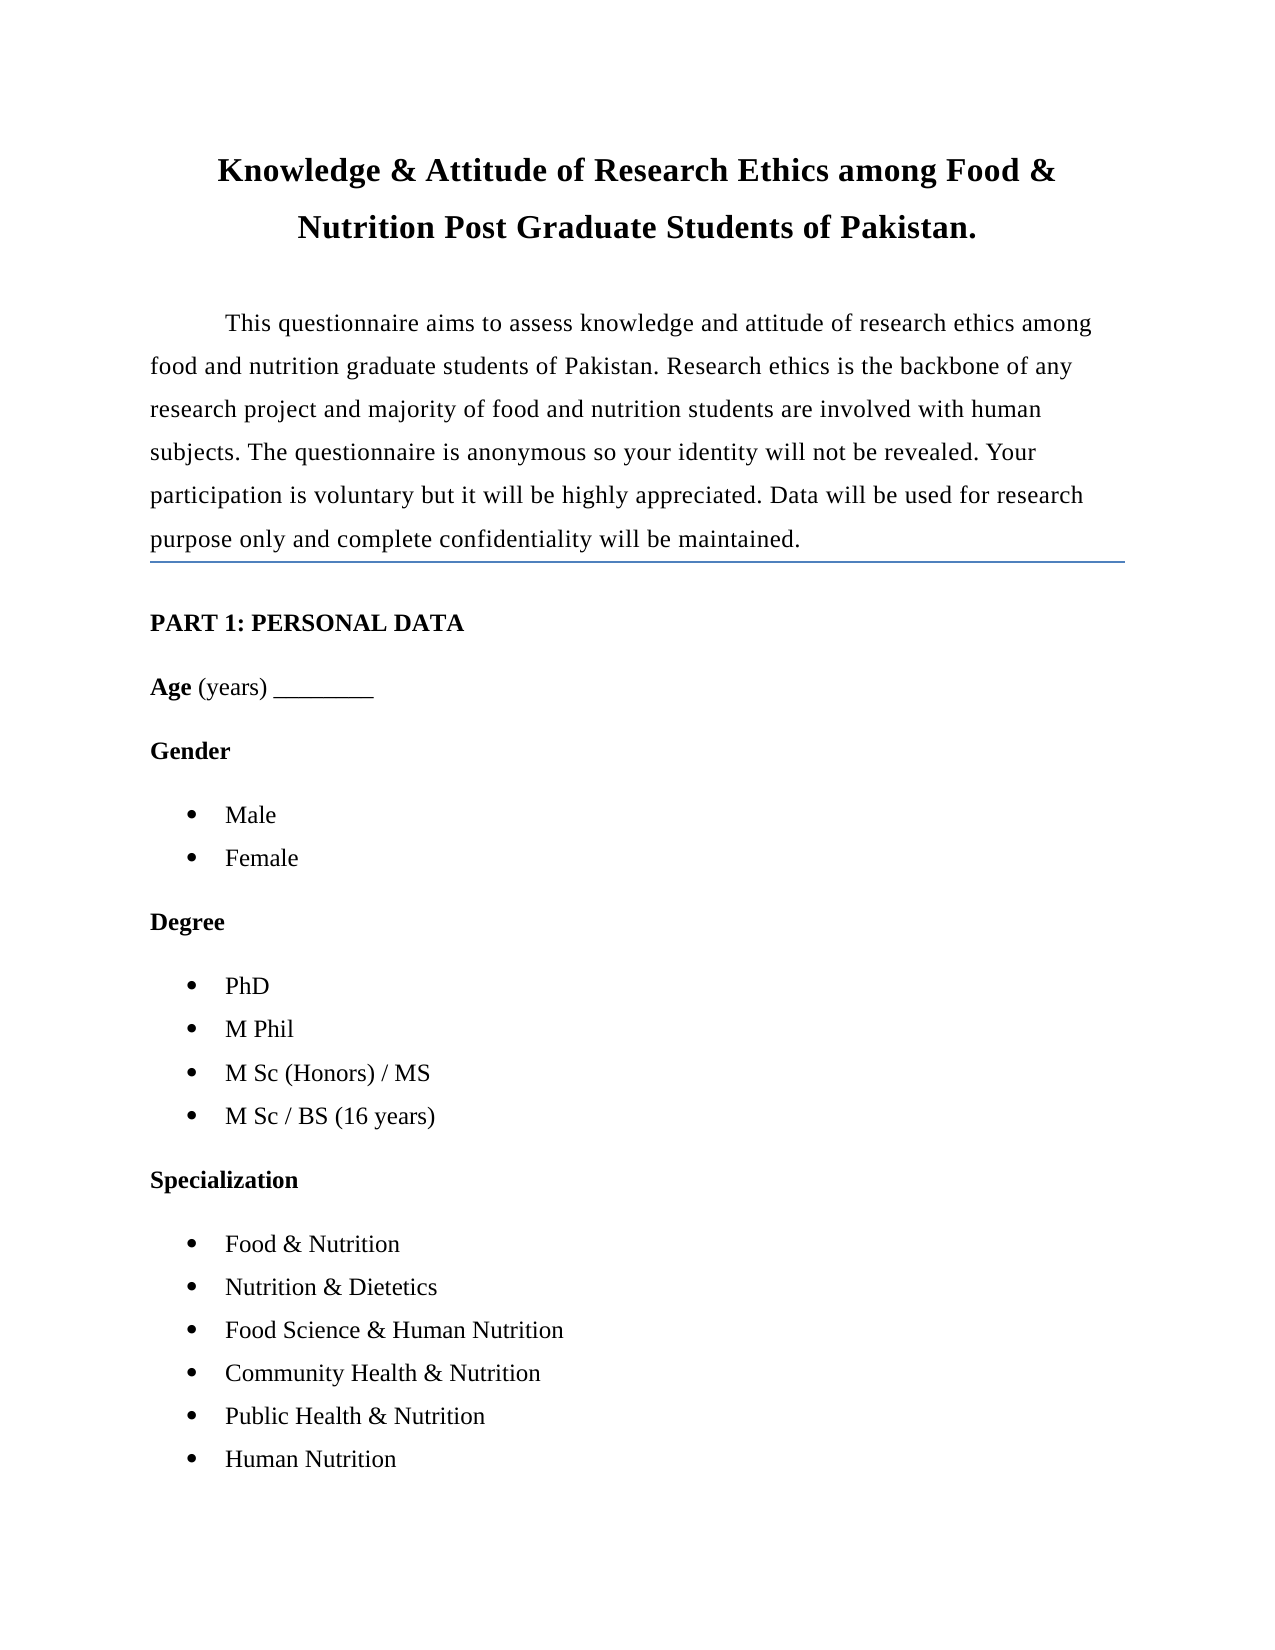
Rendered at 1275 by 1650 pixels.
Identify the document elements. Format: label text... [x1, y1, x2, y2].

text Specialization [150, 1165, 1125, 1193]
title Knowledge & Attitude of Research Ethics among Food & Nutrition Post Graduate Students of Pakistan. [150, 150, 1125, 246]
list Nutrition & Dietetics [187, 1272, 1125, 1301]
list M Phil [187, 1014, 1125, 1043]
list Human Nutrition [187, 1444, 1125, 1473]
text Age (years) ________ [150, 672, 1125, 701]
text PART 1: PERSONAL DATA [150, 608, 1125, 637]
list PhD [187, 971, 1125, 1000]
list Community Health & Nutrition [187, 1358, 1125, 1387]
title This questionnaire aims to assess knowledge and attitude of research ethics among food and nutrition graduate students of Pakistan. Research ethics is the backbone of any research project and majority of food and nutrition students are involved with human subjects. The questionnaire is anonymous so your identity will not be revealed. Your participation is voluntary but it will be highly appreciated. Data will be used for research purpose only and complete confidentiality will be maintained. [150, 308, 1125, 561]
text Degree [150, 907, 1125, 936]
list Food & Nutrition [187, 1229, 1125, 1257]
list Public Health & Nutrition [187, 1401, 1125, 1430]
list Food Science & Human Nutrition [187, 1315, 1125, 1344]
list Female [187, 843, 1125, 872]
text Gender [150, 736, 1125, 765]
list M Sc (Honors) / MS [187, 1058, 1125, 1086]
list M Sc / BS (16 years) [187, 1101, 1125, 1129]
list Male [187, 800, 1125, 829]
